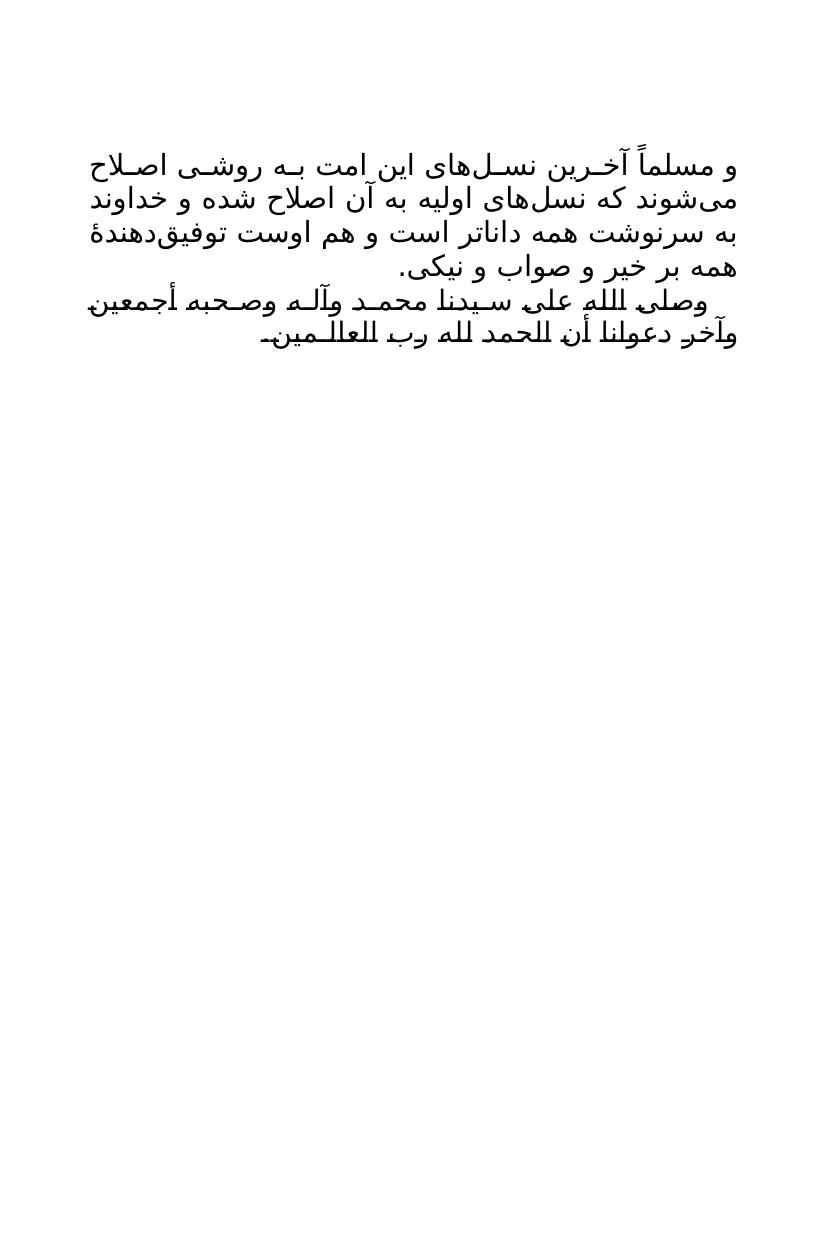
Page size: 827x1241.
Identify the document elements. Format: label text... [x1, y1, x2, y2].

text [89, 148, 738, 284]
text وصلى الله على سيدنا محمد وآله وصحبه أجمعين وآخر دعوانا أن الحمد لله رب العالـمين. [89, 284, 738, 349]
